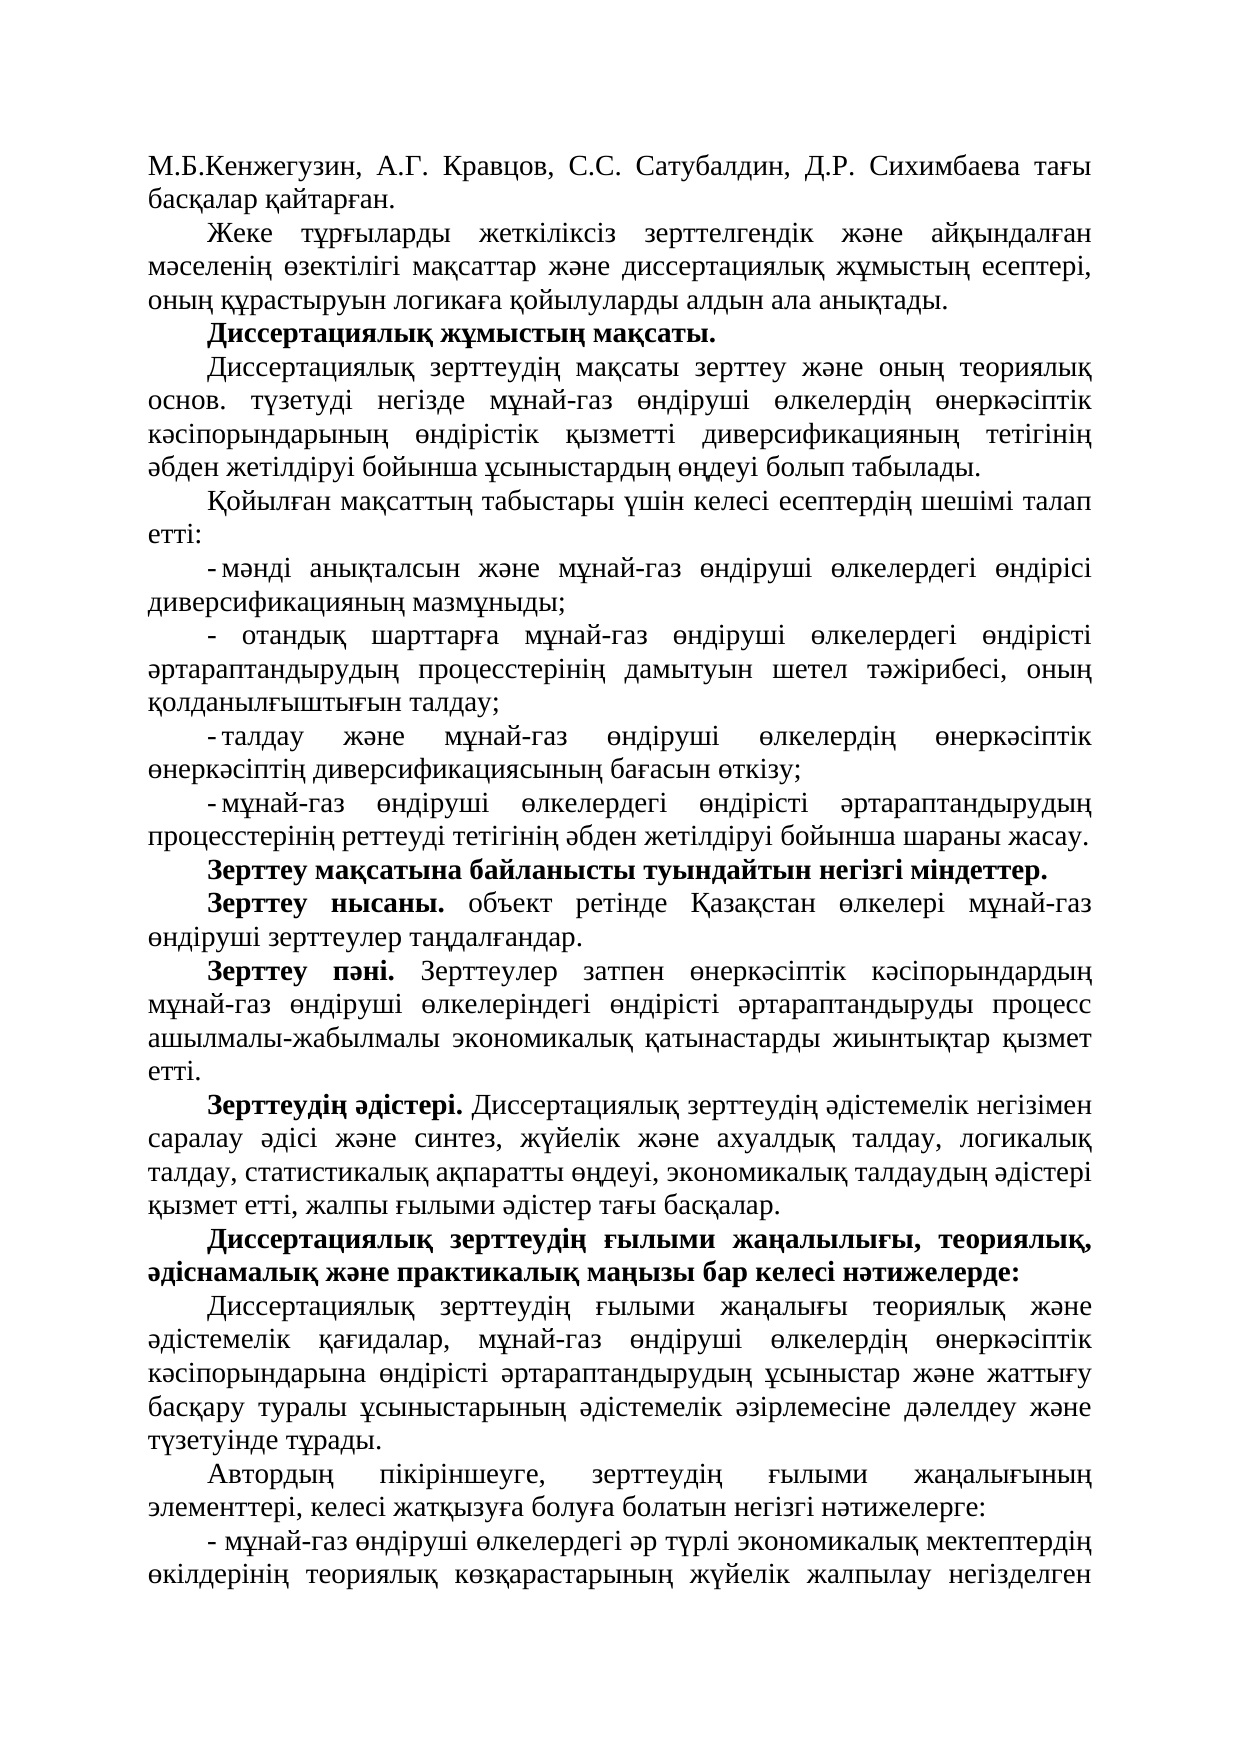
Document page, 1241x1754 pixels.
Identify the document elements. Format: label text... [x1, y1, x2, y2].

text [148, 1523, 1092, 1590]
text Диссертациялық зерттеудiң ғылыми жаңалығы теориялық және әдiстемелiк қағидалар, мұнай-газ өндiрушi өлкелердiң өнеркәсiптiк кәсiпорындарына өндiрiстi әртараптандырудың ұсыныстар және жаттығу басқару туралы ұсыныстарының әдiстемелiк әзiрлемесiне дәлелдеу және түзетуiнде тұрады. [148, 1288, 1092, 1456]
text Зерттеу пәні. Зерттеулер затпен өнеркәсiптiк кәсiпорындардың мұнай-газ өндiрушi өлкелерiндегi өндiрiстi әртараптандыруды процесс ашылмалы-жабылмалы экономикалық қатынастарды жиынтықтар қызмет еттi. [148, 953, 1092, 1087]
text Зерттеудiң әдiстерi. Диссертациялық зерттеудiң әдiстемелiк негiзiмен саралау әдiсi және синтез, жүйелiк және ахуалдық талдау, логикалық талдау, статистикалық ақпаратты өңдеуi, экономикалық талдаудың әдiстерi қызмет еттi, жалпы ғылыми әдiстер тағы басқалар. [148, 1087, 1092, 1221]
text Диссертациялық жұмыстың мақсаты. [148, 315, 1092, 349]
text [148, 148, 1092, 215]
text - мәндi анықталсын және мұнай-газ өндiрушi өлкелердегi өндiрiсi диверсификацияның мазмұныды; [148, 550, 1092, 617]
text Қойылған мақсаттың табыстары үшiн келесi есептердiң шешiмi талап еттi: [148, 483, 1092, 550]
text Диссертациялық зерттеудiң мақсаты зерттеу және оның теориялық основ. түзетудi негiзде мұнай-газ өндiрушi өлкелердiң өнеркәсiптiк кәсiпорындарының өндiрiстiк қызметтi диверсификацияның тетiгiнiң әбден жетiлдiруi бойынша ұсыныстардың өңдеуi болып табылады. [148, 349, 1092, 483]
text Жеке тұрғыларды жеткiлiксiз зерттелгендiк және айқындалған мәселенiң өзектiлiгi мақсаттар және диссертациялық жұмыстың есептерi, оның құрастыруын логикаға қойылуларды алдын ала анықтады. [148, 215, 1092, 315]
text Зерттеу мақсатына байланысты туындайтын негізгі міндеттер. [148, 852, 1092, 886]
text - мұнай-газ өндiрушi өлкелердегi өндiрiстi әртараптандырудың процесстерiнiң реттеудi тетiгiнiң әбден жетiлдiруi бойынша шараны жасау. [148, 785, 1092, 852]
text Автордың пiкiрiншеуге, зерттеудiң ғылыми жаңалығының элементтерi, келесi жатқызуға болуға болатын негiзгi нәтижелерге: [148, 1456, 1092, 1523]
text Зерттеу нысаны. объект ретiнде Қазақстан өлкелерi мұнай-газ өндiрушi зерттеулер таңдалғандар. [148, 886, 1092, 953]
text - талдау және мұнай-газ өндiрушi өлкелердiң өнеркәсiптiк өнеркәсiптiң диверсификациясының бағасын өткiзу; [148, 718, 1092, 785]
text - отандық шарттарға мұнай-газ өндiрушi өлкелердегi өндiрiстi әртараптандырудың процесстерiнiң дамытуын шетел тәжiрибесi, оның қолданылғыштығын талдау; [148, 617, 1092, 718]
text Диссертациялық зерттеудің ғылыми жаңалылығы, теориялық, әдіснамалық және практикалық маңызы бар келесі нәтижелерде: [148, 1221, 1092, 1288]
